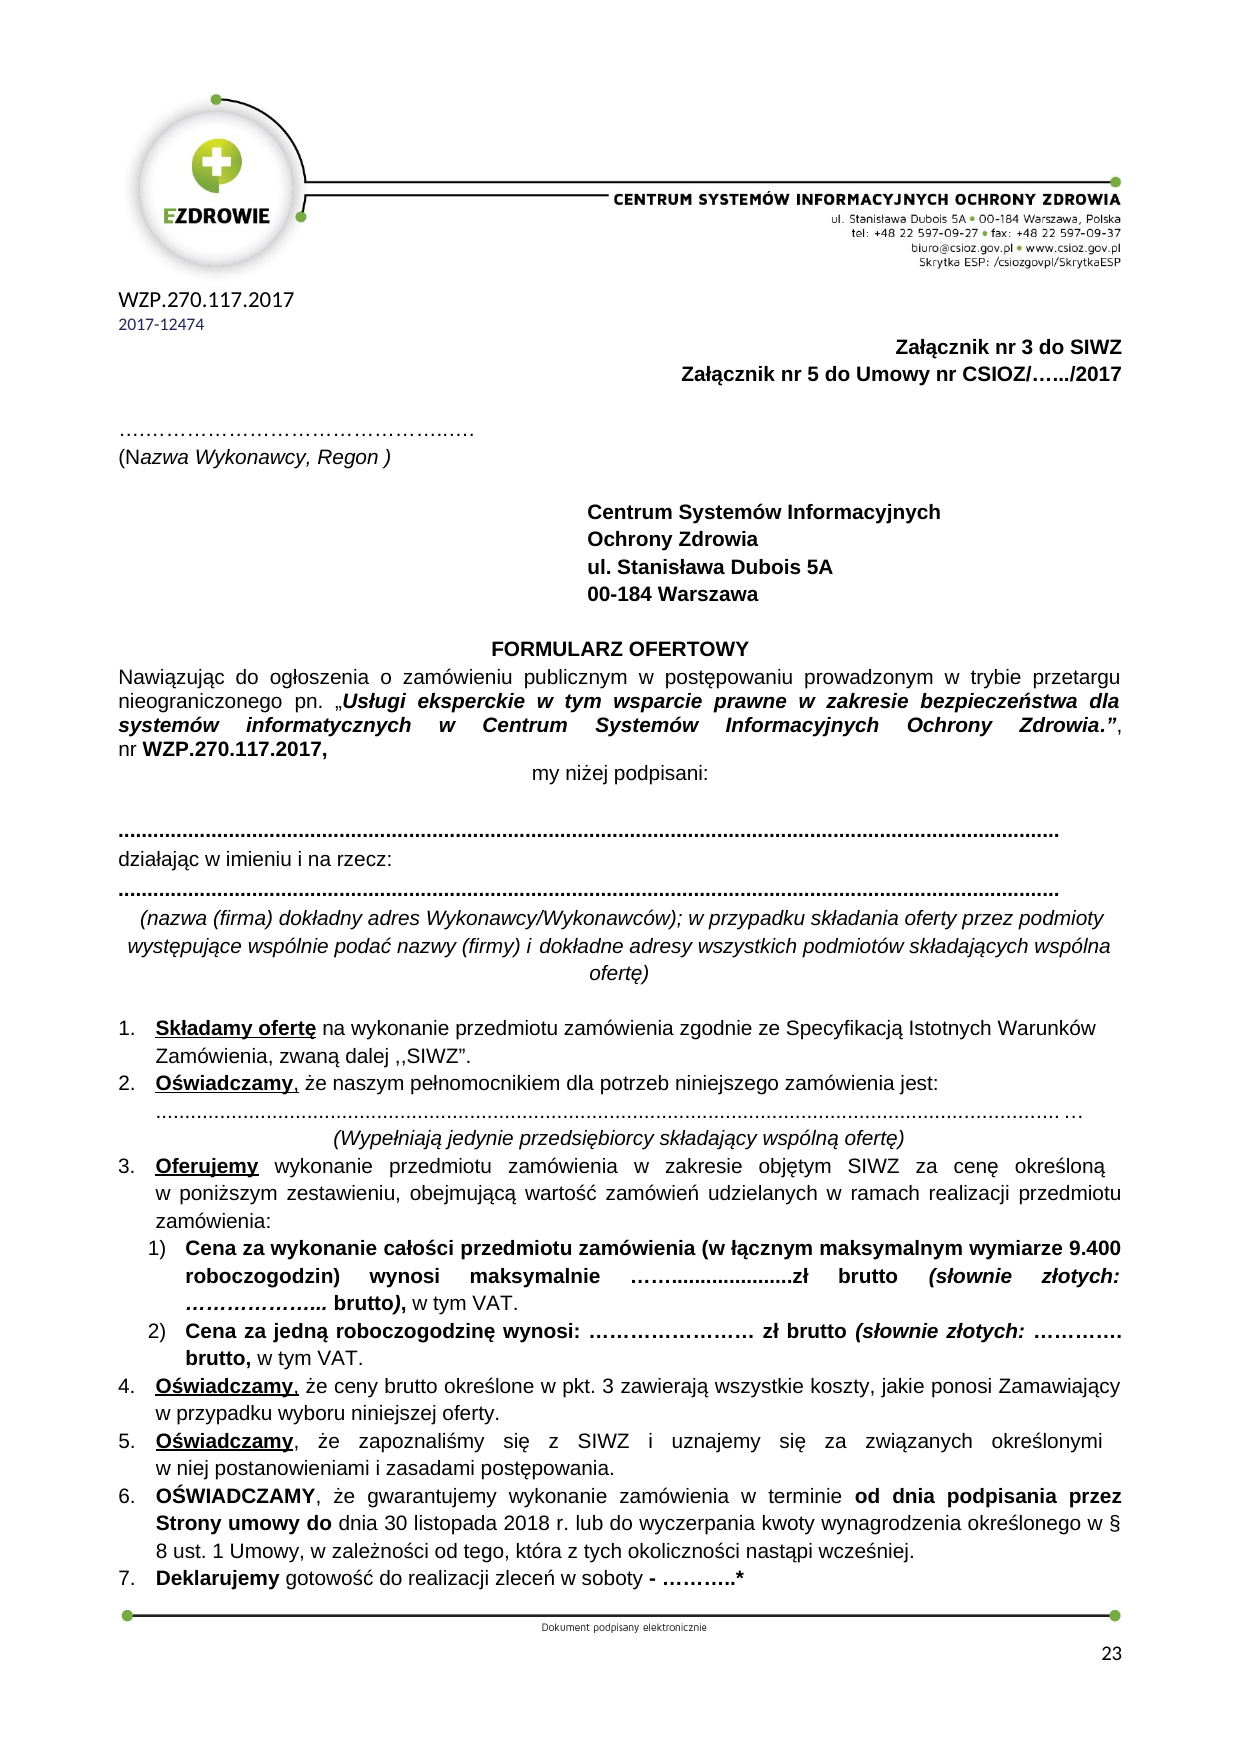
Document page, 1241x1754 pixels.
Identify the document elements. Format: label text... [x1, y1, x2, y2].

text Nawiązując do ogłoszenia o zamówieniu publicznym w postępowaniu prowadzonym w trybie przetargu nieograniczonego pn. „Usługi eksperckie w tym wsparcie prawne w zakresie bezpieczeństwa dla systemów informatycznych w Centrum Systemów Informacyjnych Ochrony Zdrowia.”, nr WZP.270.117.2017, [118, 664, 1122, 760]
text 00-184 Warszawa [118, 582, 1122, 606]
text (Nazwa Wykonawcy, Regon ) [118, 444, 1122, 468]
list Deklarujemy gotowość do realizacji zleceń w soboty - ………..* [118, 1566, 1122, 1590]
text działając w imieniu i na rzecz: [118, 847, 1122, 871]
list Cena za jedną roboczogodzinę wynosi: …………………… zł brutto (słownie złotych: …………. brutto, w tym VAT. [148, 1318, 1122, 1370]
list OŚWIADCZAMY, że gwarantujemy wykonanie zamówienia w terminie od dnia podpisania przez Strony umowy do dnia 30 listopada 2018 r. lub do wyczerpania kwoty wynagrodzenia określonego w § 8 ust. 1 Umowy, w zależności od tego, która z tych okoliczności nastąpi wcześniej. [118, 1483, 1122, 1562]
list Oświadczamy, że naszym pełnomocnikiem dla potrzeb niniejszego zamówienia jest: [118, 1071, 1122, 1095]
picture [118, 88, 1123, 285]
list Oświadczamy, że ceny brutto określone w pkt. 3 zawierają wszystkie koszty, jakie ponosi Zamawiający w przypadku wyboru niniejszej oferty. [118, 1373, 1122, 1425]
text my niżej podpisani: [118, 760, 1122, 784]
picture [119, 1604, 1123, 1640]
text (nazwa (firma) dokładny adres Wykonawcy/Wykonawców); w przypadku składania oferty przez podmioty występujące wspólnie podać nazwy (firmy) i dokładne adresy wszystkich podmiotów składających wspólna ofertę) [118, 906, 1122, 985]
text Załącznik nr 5 do Umowy nr CSIOZ/….../2017 [118, 362, 1122, 386]
list Składamy ofertę na wykonanie przedmiotu zamówienia zgodnie ze Specyfikacją Istotnych Warunków Zamówienia, zwaną dalej ,,SIWZ”. [118, 1016, 1122, 1067]
list Oferujemy wykonanie przedmiotu zamówienia w zakresie objętym SIWZ za cenę określoną w poniższym zestawieniu, obejmującą wartość zamówień udzielanych w ramach realizacji przedmiotu zamówienia: [118, 1153, 1122, 1232]
text Ochrony Zdrowia [118, 527, 1122, 551]
text Załącznik nr 3 do SIWZ [118, 334, 1122, 358]
text (Wypełniają jedynie przedsiębiorcy składający wspólną ofertę) [118, 1126, 1122, 1150]
text … [156, 1098, 1122, 1122]
list Oświadczamy, że zapoznaliśmy się z SIWZ i uznajemy się za związanych określonymi w niej postanowieniami i zasadami postępowania. [118, 1428, 1122, 1480]
text ….……………………………………..…. [118, 417, 1122, 441]
list Cena za wykonanie całości przedmiotu zamówienia (w łącznym maksymalnym wymiarze 9.400 roboczogodzin) wynosi maksymalnie …….....................zł brutto (słownie złotych: ………………... brutto), w tym VAT. [148, 1236, 1122, 1315]
text FORMULARZ OFERTOWY [118, 637, 1122, 661]
text Centrum Systemów Informacyjnych [118, 499, 1122, 523]
text ul. Stanisława Dubois 5A [118, 554, 1122, 578]
